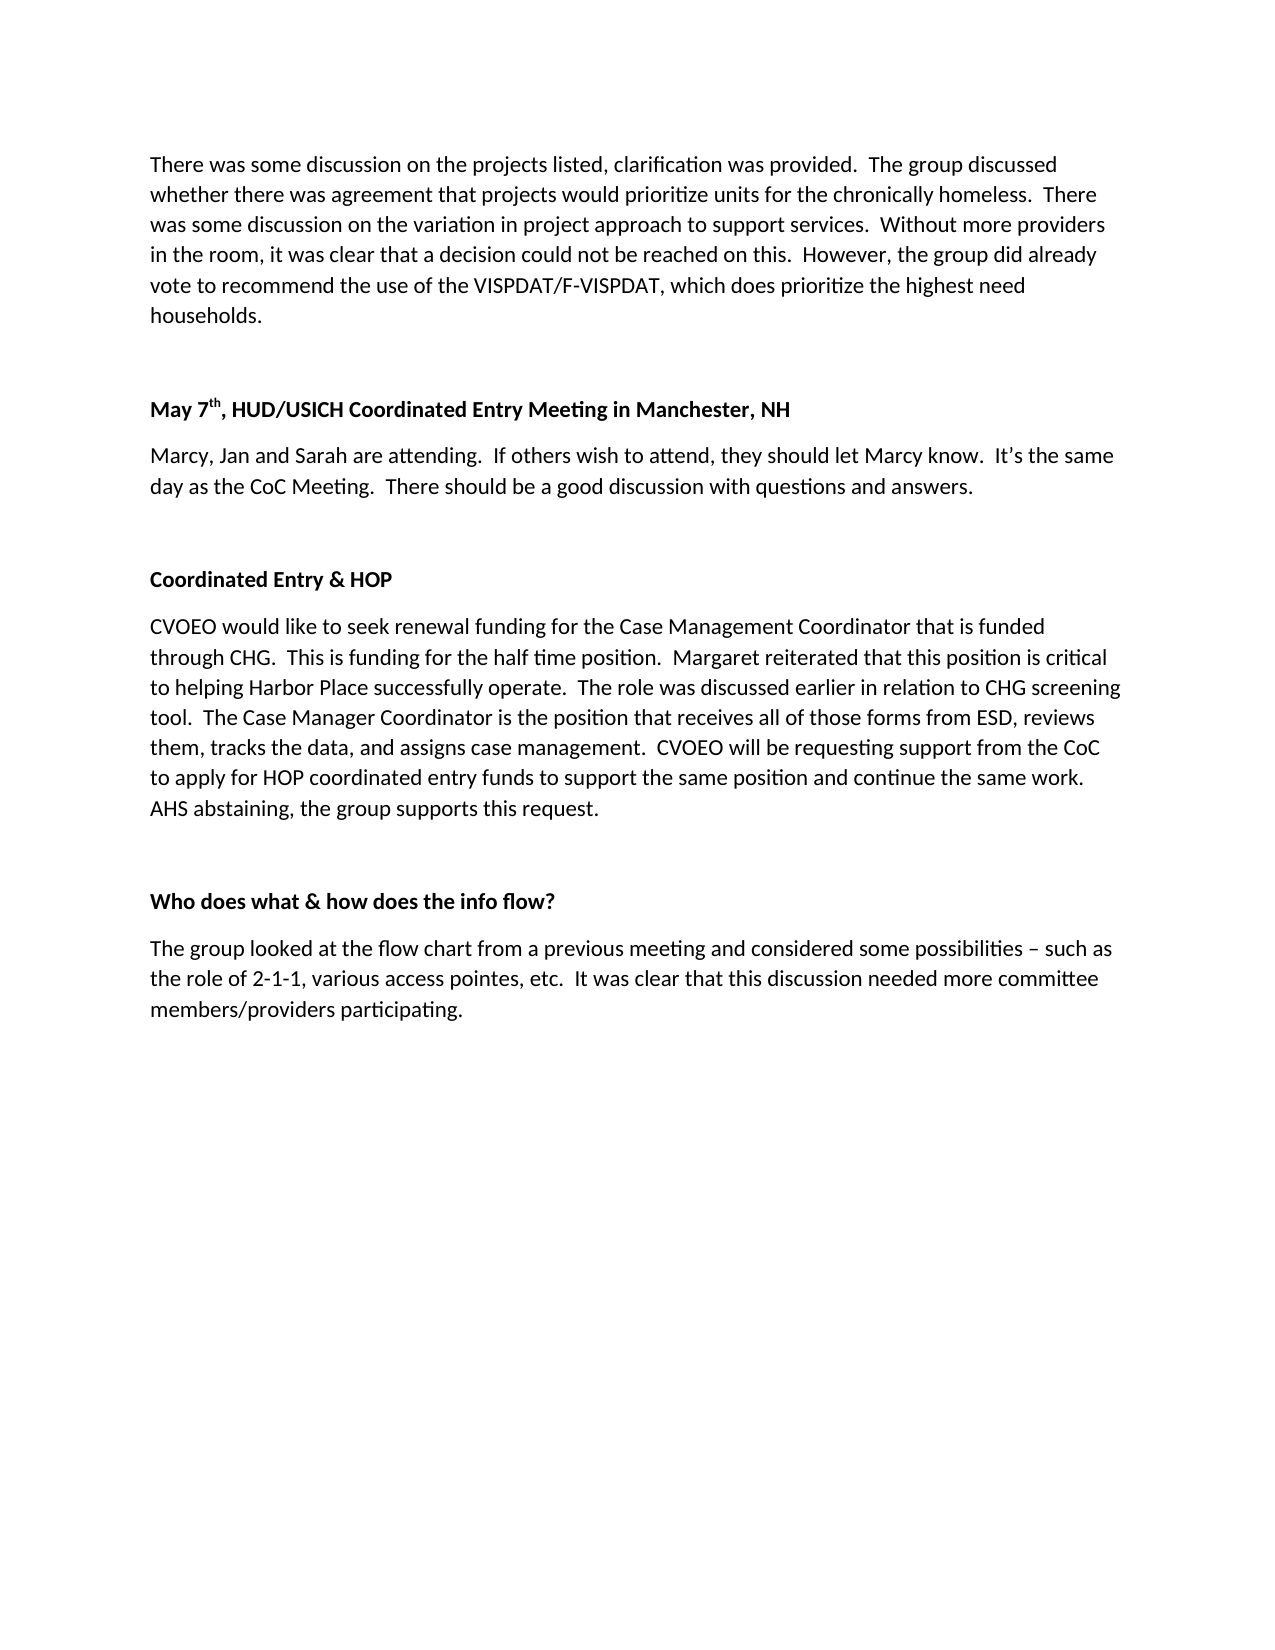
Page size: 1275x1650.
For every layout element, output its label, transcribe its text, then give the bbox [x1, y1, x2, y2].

text May 7th, HUD/USICH Coordinated Entry Meeting in Manchester, NH [150, 395, 1125, 423]
text Marcy, Jan and Sarah are attending. If others wish to attend, they should let Marcy know. It’s the same day as the CoC Meeting. There should be a good discussion with questions and answers. [150, 442, 1125, 500]
text Who does what & how does the info flow? [150, 887, 1125, 916]
text The group looked at the flow chart from a previous meeting and considered some possibilities – such as the role of 2-1-1, various access pointes, etc. It was clear that this discussion needed more committee members/providers participating. [150, 934, 1125, 1023]
text CVOEO would like to seek renewal funding for the Case Management Coordinator that is funded through CHG. This is funding for the half time position. Margaret reiterated that this position is critical to helping Harbor Place successfully operate. The role was discussed earlier in relation to CHG screening tool. The Case Manager Coordinator is the position that receives all of those forms from ESD, reviews them, tracks the data, and assigns case management. CVOEO will be requesting support from the CoC to apply for HOP coordinated entry funds to support the same position and continue the same work. AHS abstaining, the group supports this request. [150, 612, 1125, 822]
text There was some discussion on the projects listed, clarification was provided. The group discussed whether there was agreement that projects would prioritize units for the chronically homeless. There was some discussion on the variation in project approach to support services. Without more providers in the room, it was clear that a decision could not be reached on this. However, the group did already vote to recommend the use of the VISPDAT/F-VISPDAT, which does prioritize the highest need households. [150, 150, 1125, 329]
text Coordinated Entry & HOP [150, 566, 1125, 594]
